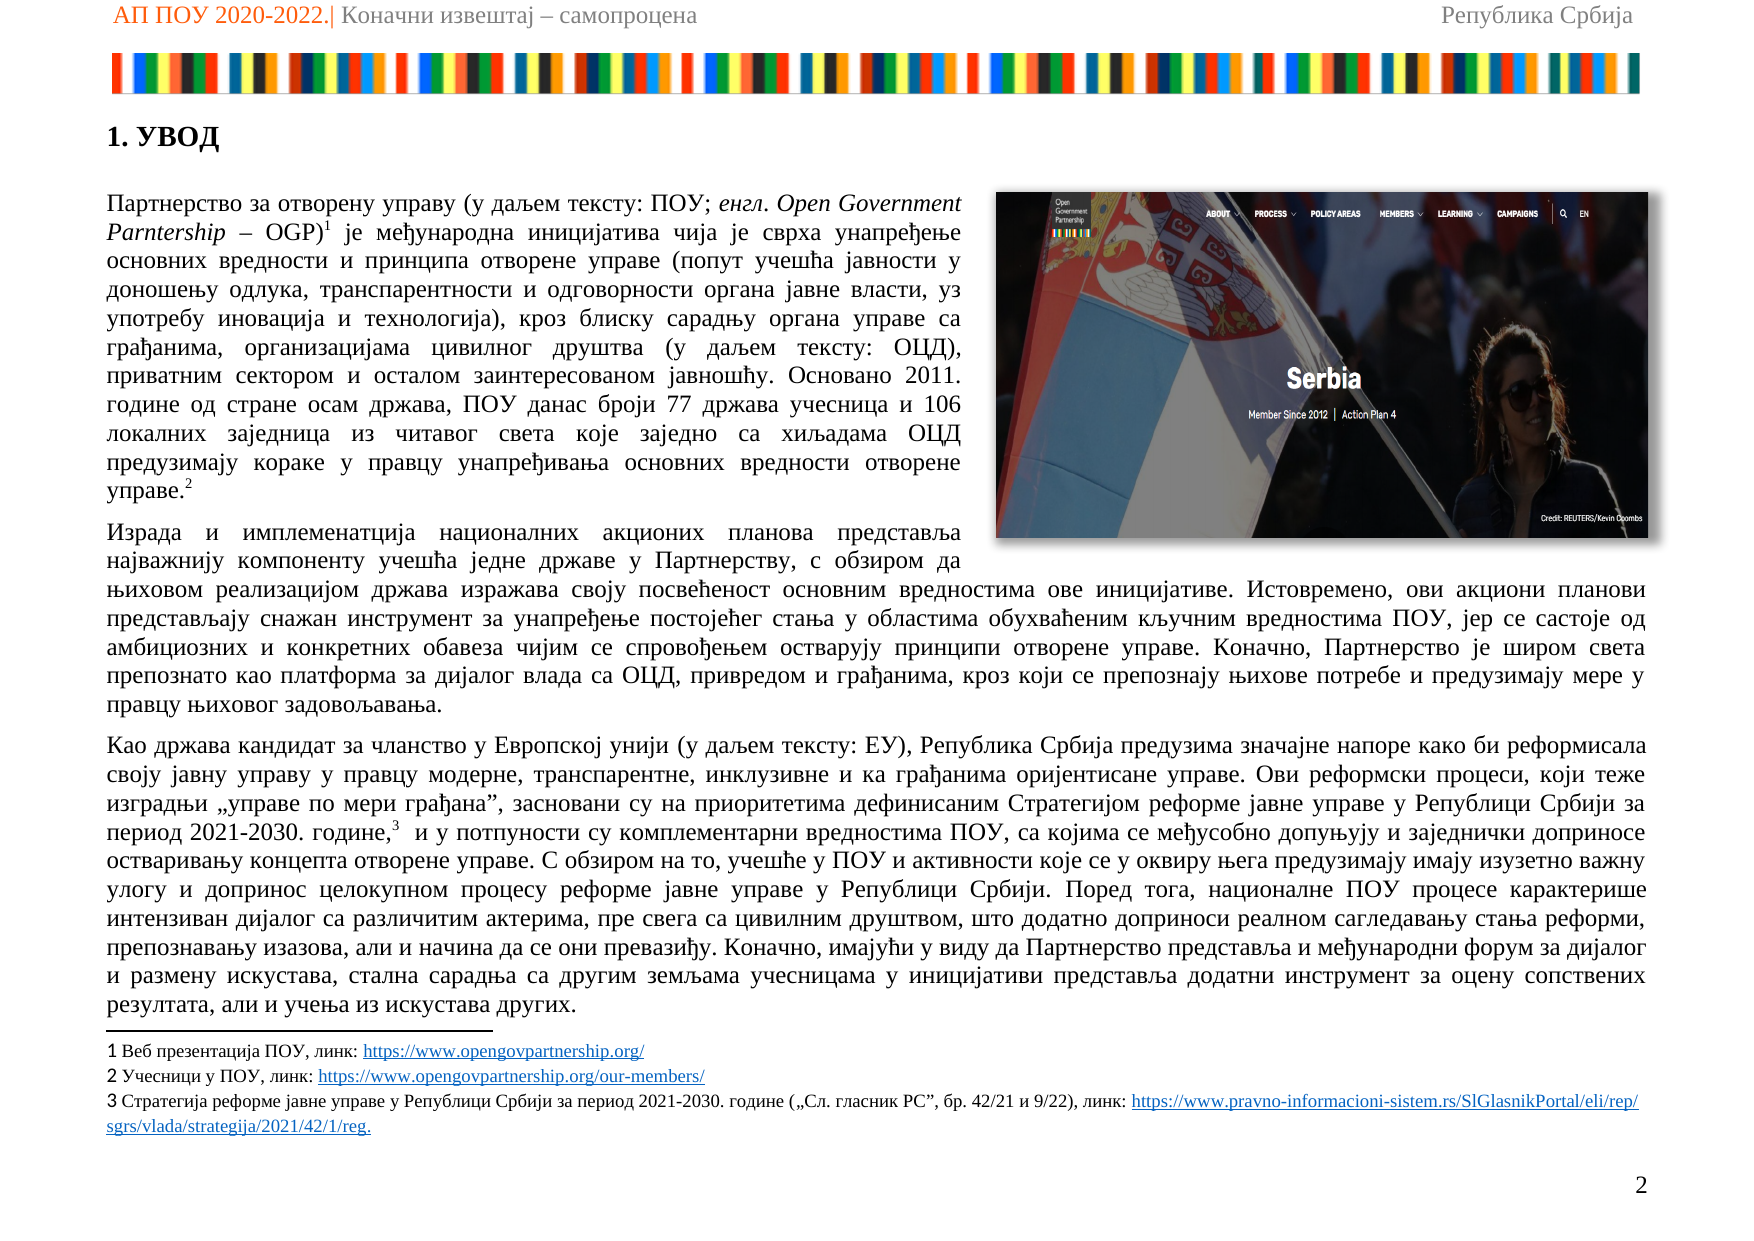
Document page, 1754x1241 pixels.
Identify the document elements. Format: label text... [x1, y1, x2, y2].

text 1. УВОД [106, 119, 1648, 153]
picture [996, 192, 1649, 538]
picture [112, 53, 1642, 96]
text Партнерство за отворену управу (у даљем тексту: ПОУ; енгл. Open Government Parntership – OGP) је међународна иницијатива чија је сврха унапређење основних вредности и принципа отворене управе (попут учешћа јавности у доношењу одлука, транспарентности и одговорности органа јавне власти, уз употребу иновација и технологија), кроз блиску сарадњу органа управе са грађанима, организацијама цивилног друштва (у даљем тексту: ОЦД), приватним сектором и осталом заинтересованом јавношћу. Основано 2011. године од стране осам држава, ПОУ данас броји 77 држава учесница и 106 локалних заједница из читавог света које заједно са хиљадама ОЦД предузимају кораке у правцу унапређивања основних вредности отворене управе. [106, 188, 994, 504]
text Као држава кандидат за чланство у Европској унији (у даљем тексту: ЕУ), Република Србија предузима значајне напоре како би реформисала своју јавну управу у правцу модерне, транспарентне, инклузивне и ка грађанима оријентисане управе. Ови реформски процеси, који теже изградњи „управе по мери грађана”, засновани су на приоритетима дефинисаним Стратегијом реформе јавне управе у Републици Србији за период 2021-2030. године, и у потпуности су комплементарни вредностима ПОУ, са којима се међусобно допуњују и заједнички доприносе остваривању концепта отворене управе. С обзиром на то, учешће у ПОУ и активности које се у оквиру њега предузимају имају изузетно важну улогу и допринос целокупном процесу реформе јавне управе у Републици Србији. Поред тога, националне ПОУ процесе карактерише интензиван дијалог са различитим актерима, пре свега са цивилним друштвом, што додатно доприноси реалном сагледавању стања реформи, препознавању изазова, али и начина да се они превазиђу. Коначно, имајући у виду да Партнерство представља и међународни форум за дијалог и размену искустава, стална сарадња са другим земљама учесницама у иницијативи представља додатни инструмент за оцену сопствених резултата, али и учења из искустава других. [106, 730, 1648, 1018]
text Израда и имплеменатција националних акционих планова представља најважнију компоненту учешћа једне државе у Партнерству, с обзиром да њиховом реализацијом држава изражава своју посвећеност основним вредностима ове иницијативе. Истовремено, ови акциони планови представљају снажан инструмент за унапређење постојећег стања у областима обухваћеним кључним вредностима ПОУ, јер се састоје од амбициозних и конкретних обавеза чијим се спровођењем остварују принципи отворене управе. Коначно, Партнерство је широм света препознато као платформа за дијалог влада са ОЦД, привредом и грађанима, кроз који се препознају њихове потребе и предузимају мере у правцу њиховог задовољавања. [106, 517, 1648, 718]
